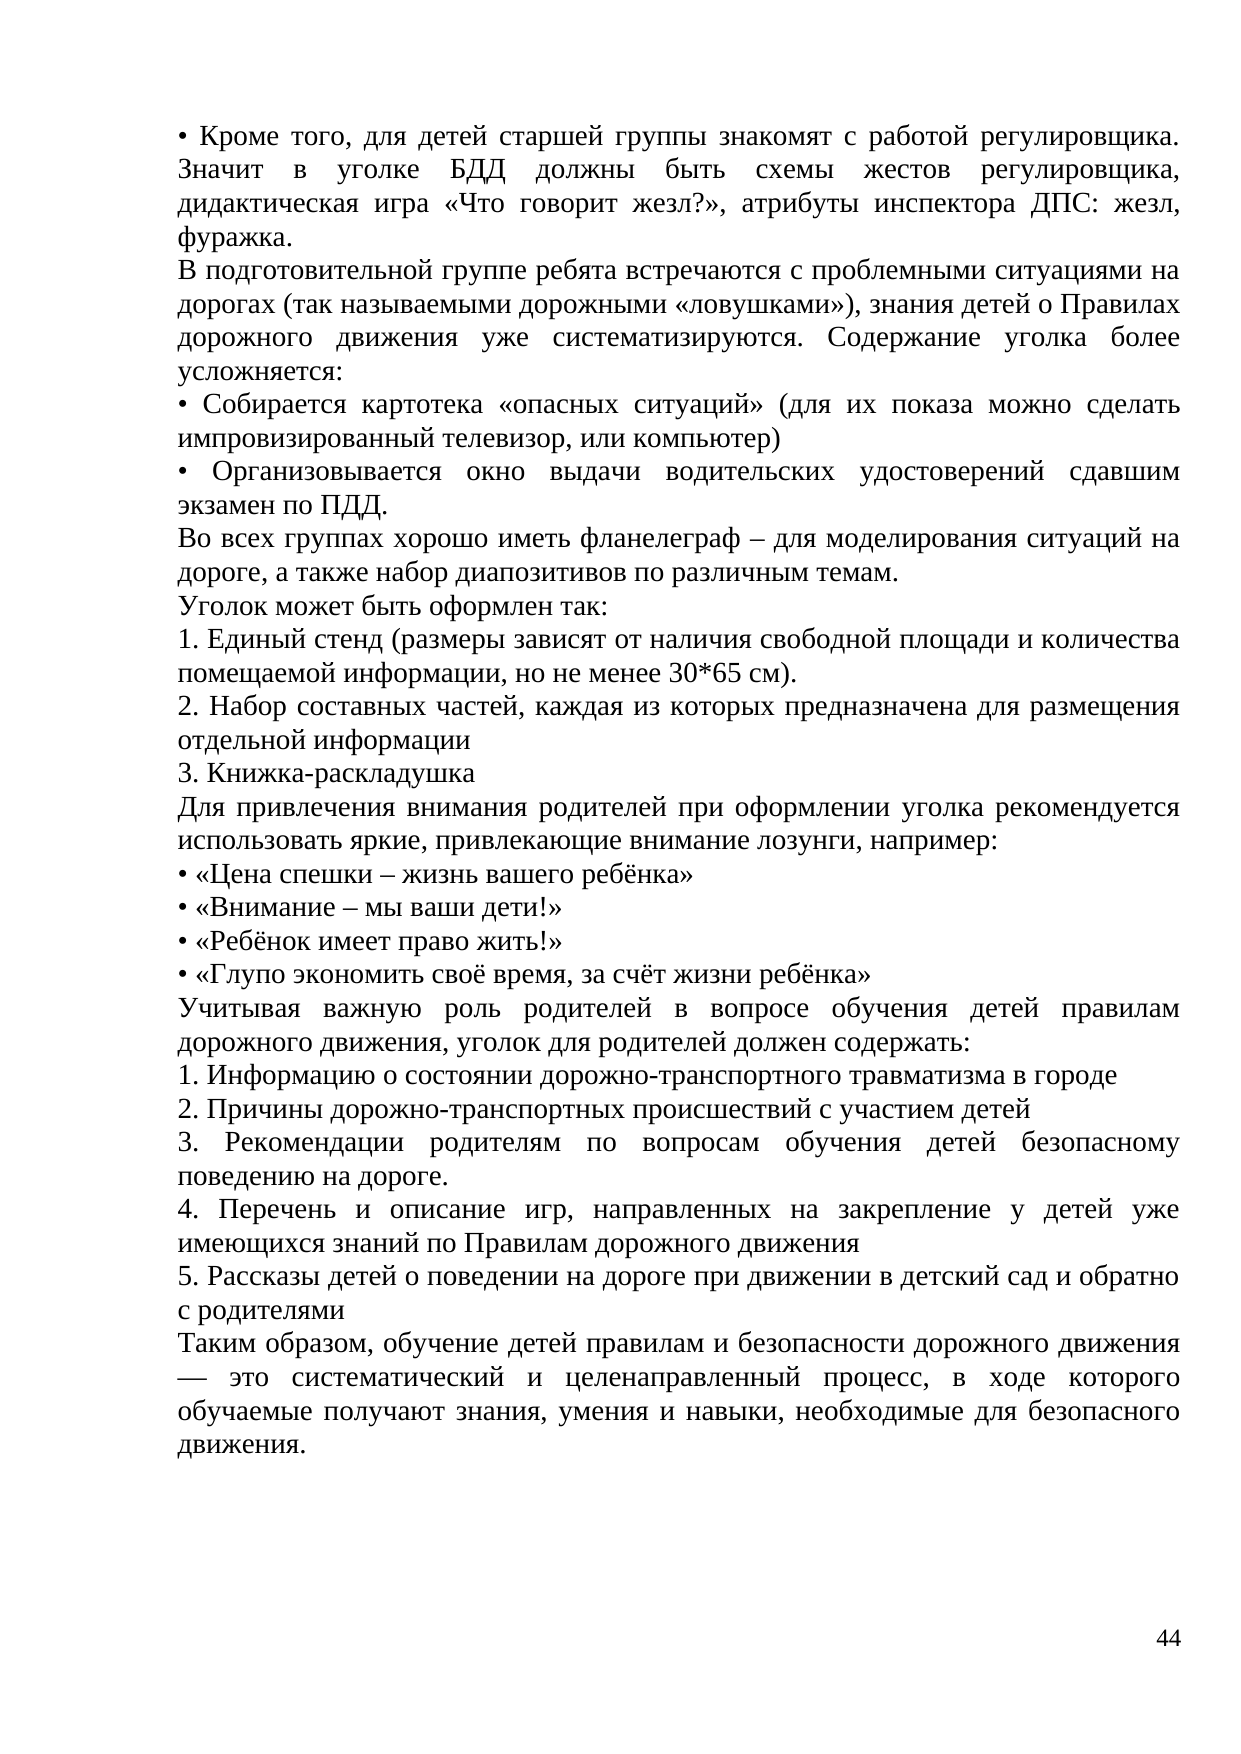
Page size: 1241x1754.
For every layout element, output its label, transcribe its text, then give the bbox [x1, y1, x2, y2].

text • «Глупо экономить своё время, за счёт жизни ребёнка» [177, 957, 1181, 990]
text • «Внимание – мы ваши дети!» [177, 889, 1181, 923]
text 2. Набор составных частей, каждая из которых предназначена для размещения отдельной информации [177, 688, 1181, 755]
text 3. Рекомендации родителям по вопросам обучения детей безопасному поведению на дороге. [177, 1124, 1181, 1191]
text 4. Перечень и описание игр, направленных на закрепление у детей уже имеющихся знаний по Правилам дорожного движения [177, 1191, 1181, 1258]
text 1. Информацию о состоянии дорожно-транспортного травматизма в городе [177, 1057, 1181, 1091]
text 5. Рассказы детей о поведении на дороге при движении в детский сад и обратно с родителями [177, 1258, 1181, 1326]
text • Собирается картотека «опасных ситуаций» (для их показа можно сделать импровизированный телевизор, или компьютер) [177, 386, 1181, 453]
text Во всех группах хорошо иметь фланелеграф – для моделирования ситуаций на дороге, а также набор диапозитивов по различным темам. [177, 521, 1181, 588]
text Уголок может быть оформлен так: [177, 588, 1181, 621]
text • Организовывается окно выдачи водительских удостоверений сдавшим экзамен по ПДД. [177, 453, 1181, 521]
text 1. Единый стенд (размеры зависят от наличия свободной площади и количества помещаемой информации, но не менее 30*65 см). [177, 621, 1181, 688]
text Для привлечения внимания родителей при оформлении уголка рекомендуется использовать яркие, привлекающие внимание лозунги, например: [177, 789, 1181, 856]
text • «Ребёнок имеет право жить!» [177, 923, 1181, 957]
text Учитывая важную роль родителей в вопросе обучения детей правилам дорожного движения, уголок для родителей должен содержать: [177, 990, 1181, 1057]
text 2. Причины дорожно-транспортных происшествий с участием детей [177, 1091, 1181, 1124]
text • «Цена спешки – жизнь вашего ребёнка» [177, 856, 1181, 889]
text 3. Книжка-раскладушка [177, 755, 1181, 789]
text Таким образом, обучение детей правилам и безопасности дорожного движения — это систематический и целенаправленный процесс, в ходе которого обучаемые получают знания, умения и навыки, необходимые для безопасного движения. [177, 1326, 1181, 1460]
text В подготовительной группе ребята встречаются с проблемными ситуациями на дорогах (так называемыми дорожными «ловушками»), знания детей о Правилах дорожного движения уже систематизируются. Содержание уголка более усложняется: [177, 252, 1181, 386]
text • Кроме того, для детей старшей группы знакомят с работой регулировщика. Значит в уголке БДД должны быть схемы жестов регулировщика, дидактическая игра «Что говорит жезл?», атрибуты инспектора ДПС: жезл, фуражка. [177, 118, 1181, 252]
